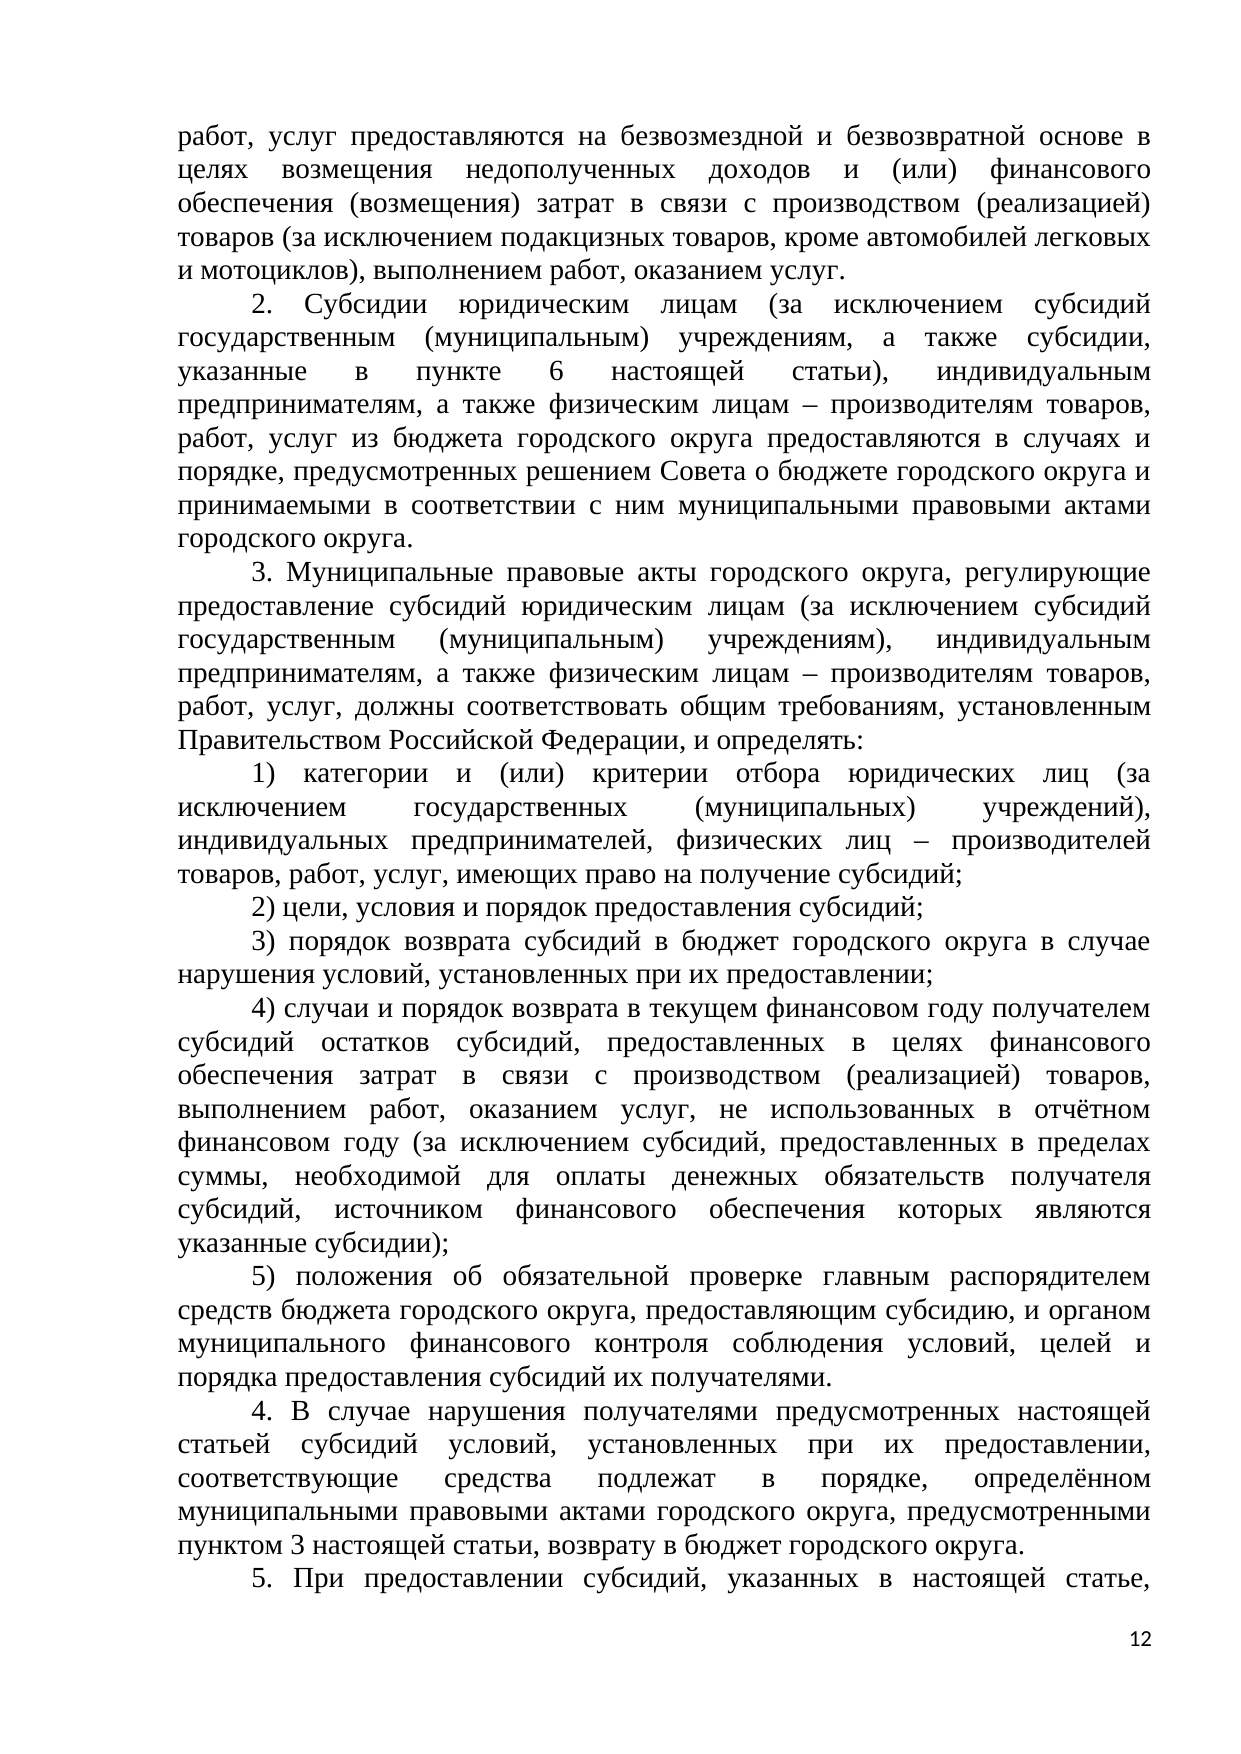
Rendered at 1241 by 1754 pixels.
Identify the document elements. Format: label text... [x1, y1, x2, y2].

text 5) положения об обязательной проверке главным распорядителем средств бюджета городского округа, предоставляющим субсидию, и органом муниципального финансового контроля соблюдения условий, целей и порядка предоставления субсидий их получателями. [177, 1258, 1152, 1393]
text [177, 118, 1152, 286]
text 4. В случае нарушения получателями предусмотренных настоящей статьей субсидий условий, установленных при их предоставлении, соответствующие средства подлежат в порядке, определённом муниципальными правовыми актами городского округа, предусмотренными пунктом 3 настоящей статьи, возврату в бюджет городского округа. [177, 1393, 1152, 1560]
text 2. Субсидии юридическим лицам (за исключением субсидий государственным (муниципальным) учреждениям, а также субсидии, указанные в пункте 6 настоящей статьи), индивидуальным предпринимателям, а также физическим лицам – производителям товаров, работ, услуг из бюджета городского округа предоставляются в случаях и порядке, предусмотренных решением Совета о бюджете городского округа и принимаемыми в соответствии с ним муниципальными правовыми актами городского округа. [177, 286, 1152, 554]
text 3. Муниципальные правовые акты городского округа, регулирующие предоставление субсидий юридическим лицам (за исключением субсидий государственным (муниципальным) учреждениям), индивидуальным предпринимателям, а также физическим лицам – производителям товаров, работ, услуг, должны соответствовать общим требованиям, установленным Правительством Российской Федерации, и определять: [177, 554, 1152, 755]
text 4) случаи и порядок возврата в текущем финансовом году получателем субсидий остатков субсидий, предоставленных в целях финансового обеспечения затрат в связи с производством (реализацией) товаров, выполнением работ, оказанием услуг, не использованных в отчётном финансовом году (за исключением субсидий, предоставленных в пределах суммы, необходимой для оплаты денежных обязательств получателя субсидий, источником финансового обеспечения которых являются указанные субсидии); [177, 990, 1152, 1258]
text 3) порядок возврата субсидий в бюджет городского округа в случае нарушения условий, установленных при их предоставлении; [177, 923, 1152, 990]
text 1) категории и (или) критерии отбора юридических лиц (за исключением государственных (муниципальных) учреждений), индивидуальных предпринимателей, физических лиц – производителей товаров, работ, услуг, имеющих право на получение субсидий; [177, 755, 1152, 889]
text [177, 1560, 1152, 1594]
text 2) цели, условия и порядок предоставления субсидий; [177, 889, 1152, 923]
